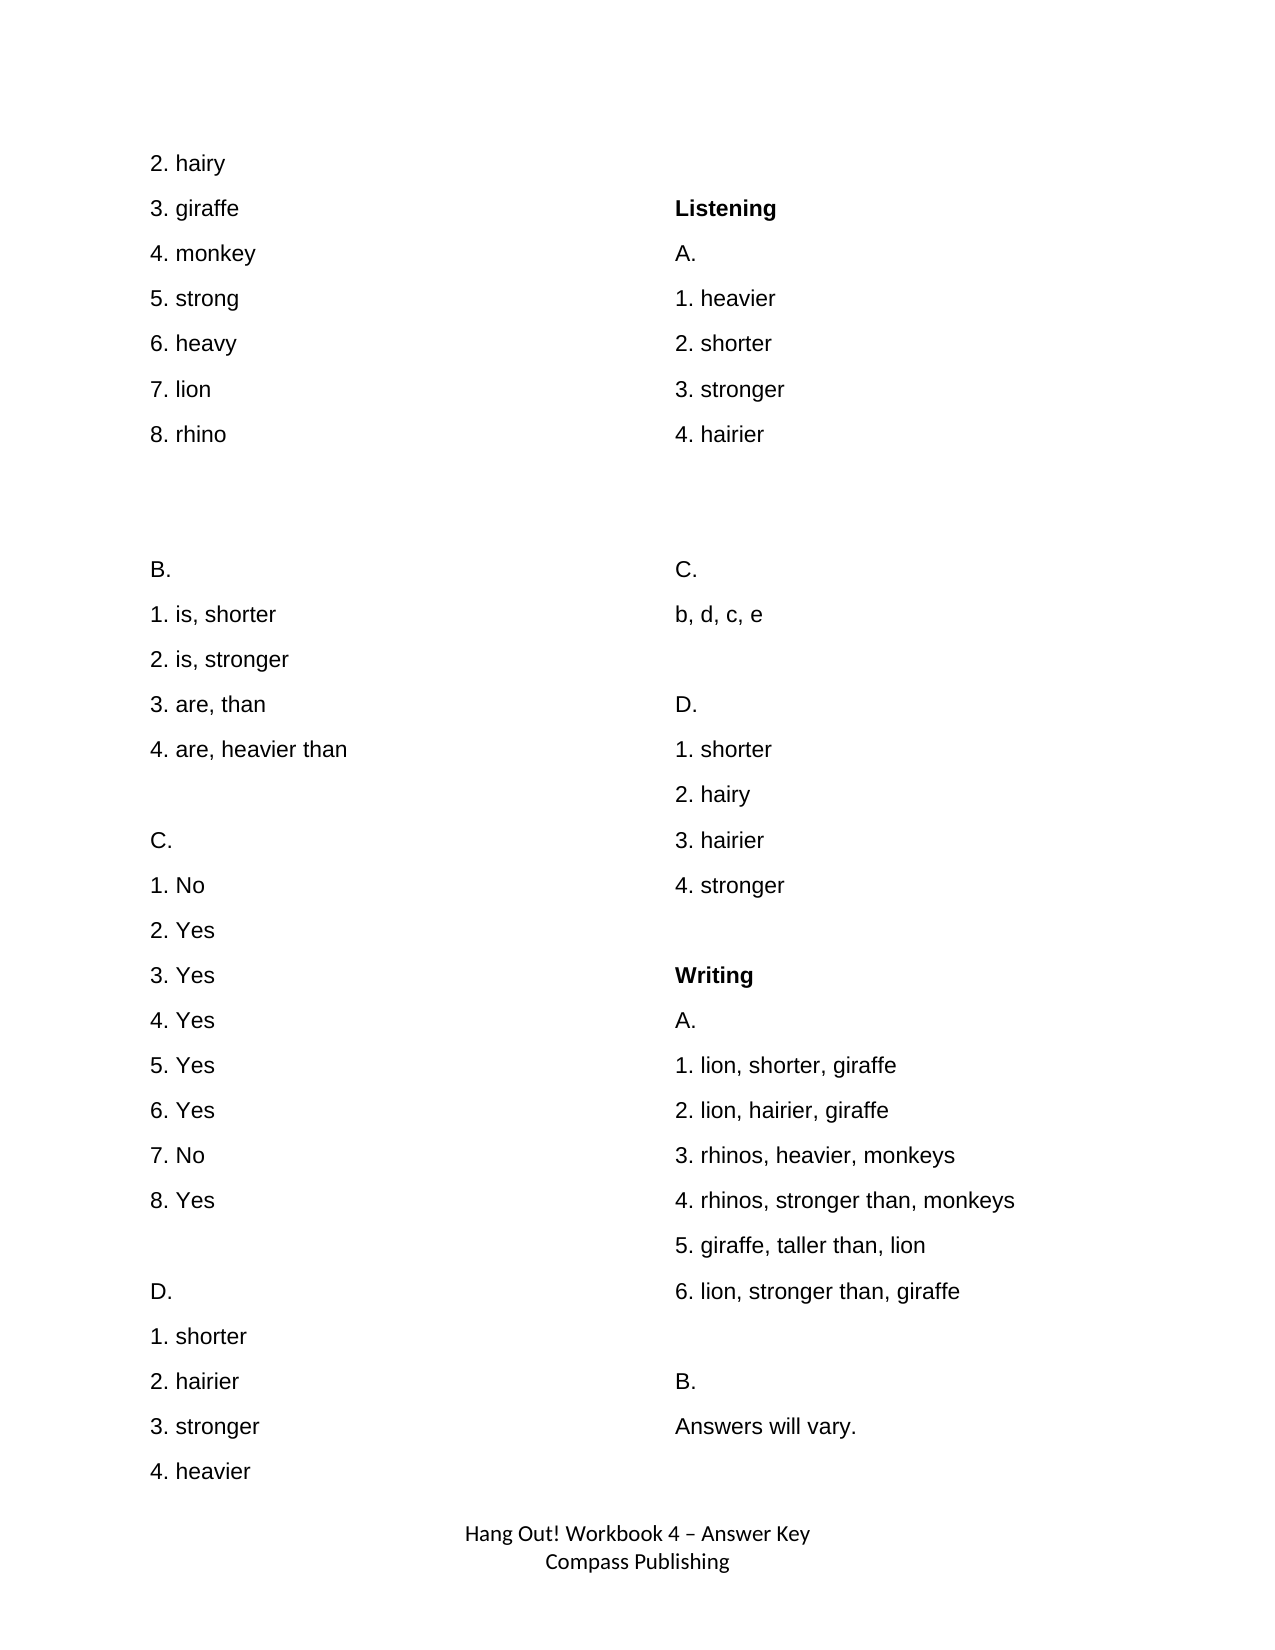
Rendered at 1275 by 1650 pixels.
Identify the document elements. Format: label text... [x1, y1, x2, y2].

text 6. heavy [150, 330, 600, 357]
text A. [675, 240, 1125, 267]
text 1. is, shorter [150, 601, 600, 627]
text A. [675, 1007, 1125, 1033]
text 1. No [150, 872, 600, 898]
text 1. lion, shorter, giraffe [675, 1052, 1125, 1078]
text 4. rhinos, stronger than, monkeys [675, 1187, 1125, 1214]
text 2. shorter [675, 330, 1125, 357]
text 5. Yes [150, 1052, 600, 1078]
text D. [150, 1278, 600, 1304]
text 6. lion, stronger than, giraffe [675, 1278, 1125, 1304]
text 4. Yes [150, 1007, 600, 1033]
text 4. stronger [675, 872, 1125, 898]
text 2. Yes [150, 917, 600, 943]
text B. [675, 1368, 1125, 1394]
text C. [150, 827, 600, 853]
text 4. heavier [150, 1458, 600, 1484]
text 3. giraffe [150, 195, 600, 221]
text Listening [675, 195, 1125, 221]
text 4. hairier [675, 421, 1125, 447]
text Writing [675, 962, 1125, 988]
text 2. hairy [675, 781, 1125, 808]
text 8. Yes [150, 1187, 600, 1214]
text 3. rhinos, heavier, monkeys [675, 1142, 1125, 1169]
text C. [675, 556, 1125, 582]
text 8. rhino [150, 421, 600, 447]
text 5. giraffe, taller than, lion [675, 1232, 1125, 1259]
text 2. is, stronger [150, 646, 600, 672]
text 3. hairier [675, 827, 1125, 853]
text 1. heavier [675, 285, 1125, 312]
text 5. strong [150, 285, 600, 312]
text Answers will vary. [675, 1413, 1125, 1439]
text 1. shorter [675, 736, 1125, 763]
text 3. stronger [150, 1413, 600, 1439]
text 6. Yes [150, 1097, 600, 1123]
text 4. are, heavier than [150, 736, 600, 763]
text b, d, c, e [675, 601, 1125, 627]
text D. [675, 691, 1125, 718]
text 3. stronger [675, 376, 1125, 402]
text 3. are, than [150, 691, 600, 718]
text 2. lion, hairier, giraffe [675, 1097, 1125, 1123]
text B. [150, 556, 600, 582]
text 3. Yes [150, 962, 600, 988]
text 7. lion [150, 376, 600, 402]
text 1. shorter [150, 1323, 600, 1349]
text 7. No [150, 1142, 600, 1169]
text 2. hairier [150, 1368, 600, 1394]
text 2. hairy [150, 150, 600, 176]
text 4. monkey [150, 240, 600, 267]
